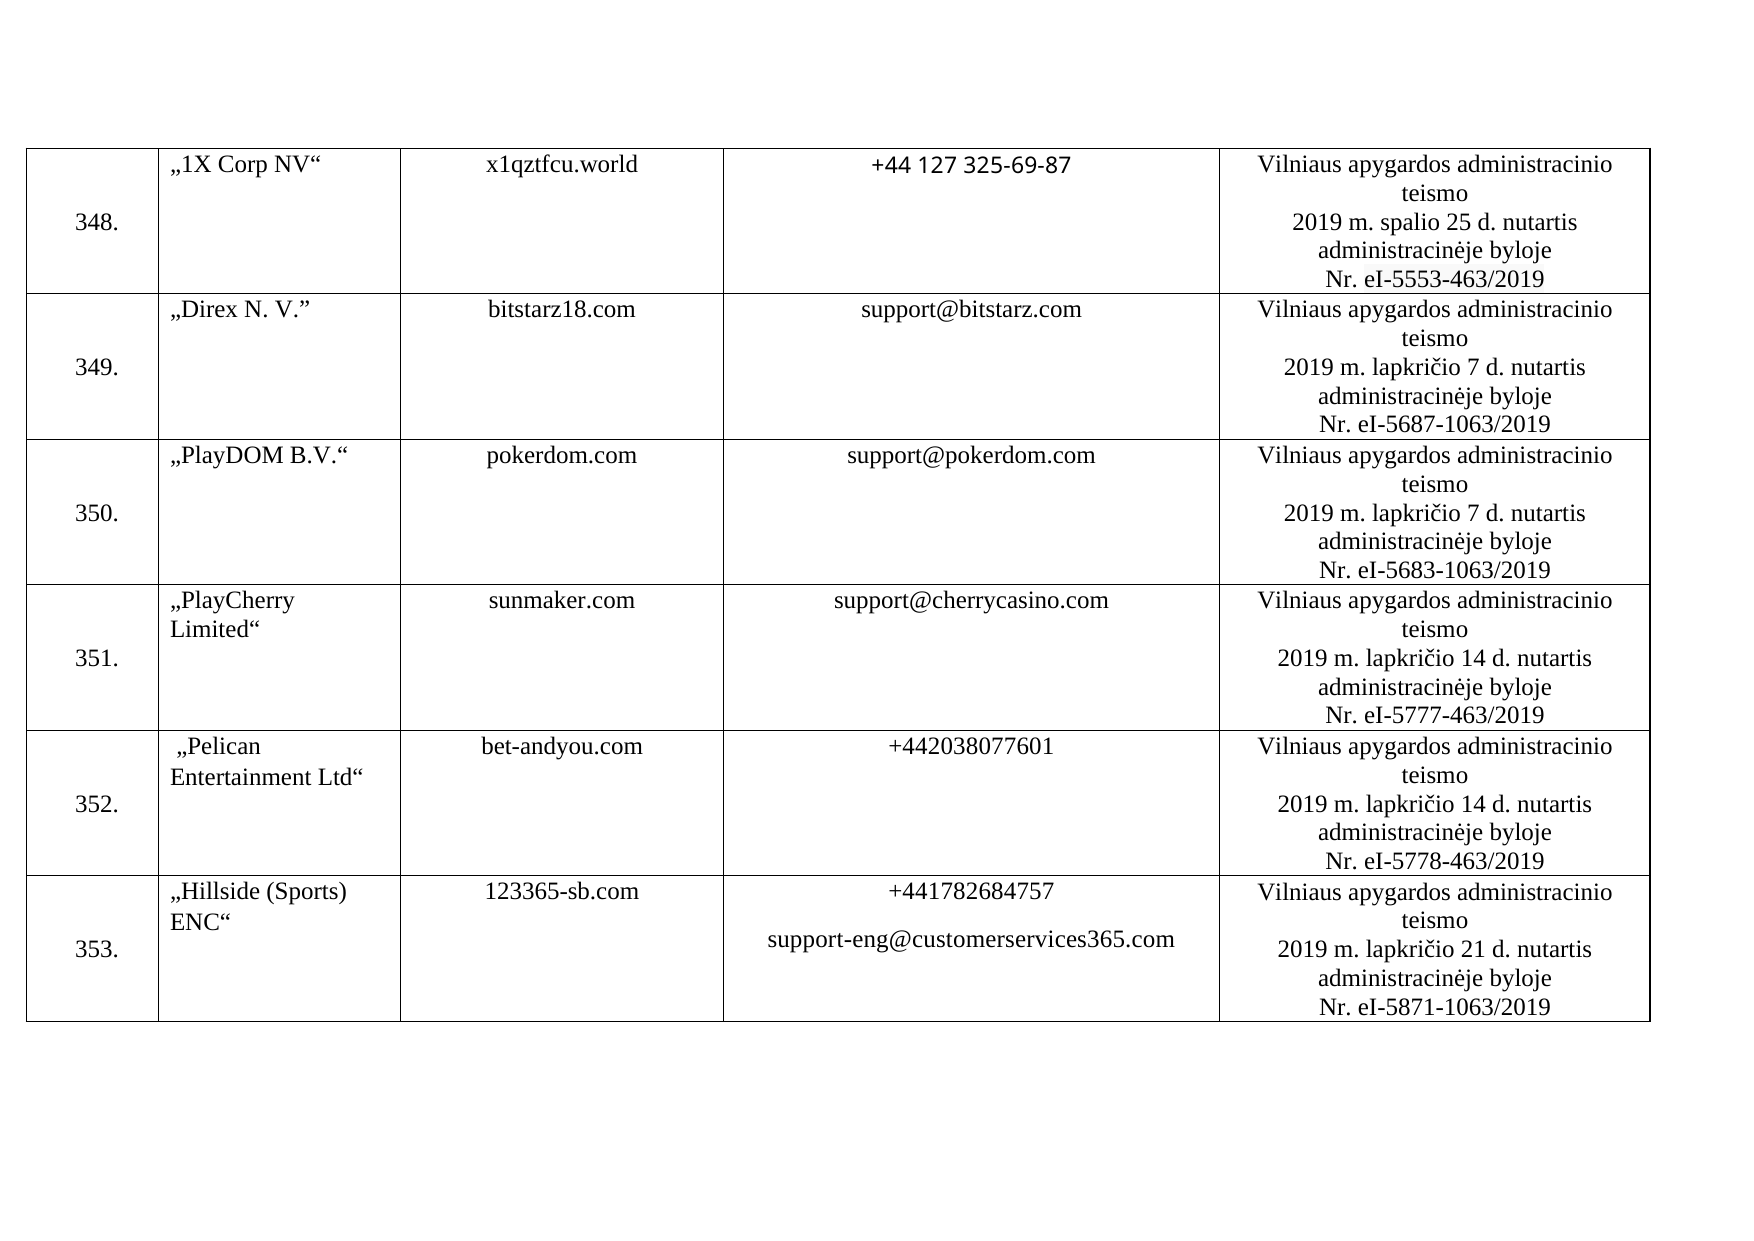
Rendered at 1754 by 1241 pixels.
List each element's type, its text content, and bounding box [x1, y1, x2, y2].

table_cell 348. [27, 149, 158, 293]
table_cell „Pelican Entertainment Ltd“ [159, 731, 400, 875]
table_cell Vilniaus apygardos administracinio teismo 2019 m. lapkričio 21 d. nutartis administracinėje byloje Nr. eI-5871-1063/2019 [1220, 876, 1649, 1021]
table_cell 349. [27, 294, 158, 439]
table_cell „Direx N. V.” [159, 294, 400, 439]
table_cell „Hillside (Sports) ENC“ [159, 876, 400, 1021]
table_cell „PlayDOM B.V.“ [159, 440, 400, 584]
table_cell Vilniaus apygardos administracinio teismo 2019 m. lapkričio 7 d. nutartis administracinėje byloje Nr. eI-5683-1063/2019 [1220, 440, 1649, 584]
table_cell pokerdom.com [401, 440, 723, 584]
table_cell 350. [27, 440, 158, 584]
table_cell Vilniaus apygardos administracinio teismo 2019 m. lapkričio 14 d. nutartis administracinėje byloje Nr. eI-5778-463/2019 [1220, 731, 1649, 875]
table_cell 123365-sb.com [401, 876, 723, 1021]
table_cell x1qztfcu.world [401, 149, 723, 293]
table_cell 352. [27, 731, 158, 875]
table_cell +44 127 325-69-87 [724, 149, 1219, 293]
table_cell Vilniaus apygardos administracinio teismo 2019 m. lapkričio 14 d. nutartis administracinėje byloje Nr. eI-5777-463/2019 [1220, 585, 1649, 730]
table_cell support@cherrycasino.com [724, 585, 1219, 730]
table_cell 351. [27, 585, 158, 730]
table_cell support@bitstarz.com [724, 294, 1219, 439]
table_cell +442038077601 [724, 731, 1219, 875]
table_cell +441782684757 support-eng@customerservices365.com [724, 876, 1219, 1021]
table_cell bitstarz18.com [401, 294, 723, 439]
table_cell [1220, 149, 1649, 293]
table_cell „PlayCherry Limited“ [159, 585, 400, 730]
table_cell sunmaker.com [401, 585, 723, 730]
table_cell „1X Corp NV“ [159, 149, 400, 293]
table_cell support@pokerdom.com [724, 440, 1219, 584]
table_cell Vilniaus apygardos administracinio teismo 2019 m. lapkričio 7 d. nutartis administracinėje byloje Nr. eI-5687-1063/2019 [1220, 294, 1649, 439]
table_cell 353. [27, 876, 158, 1021]
table_cell bet-andyou.com [401, 731, 723, 875]
